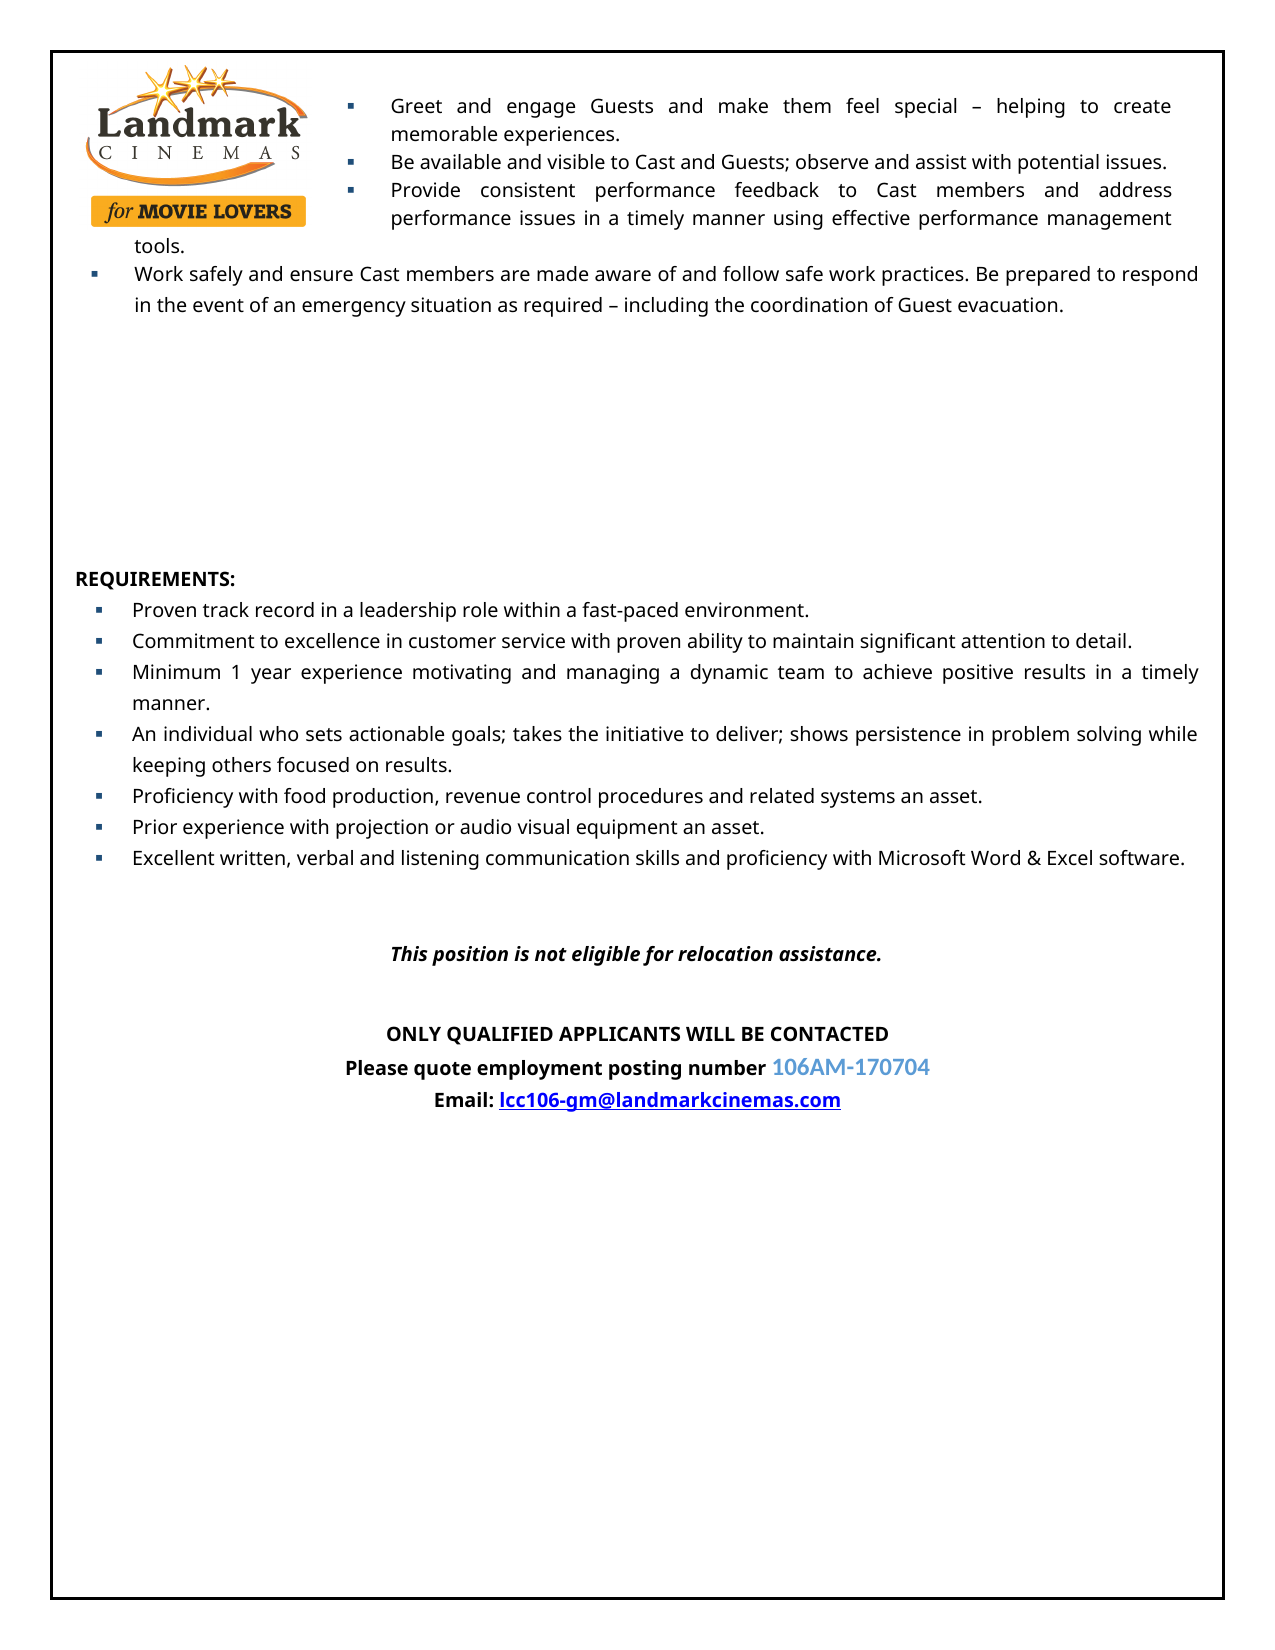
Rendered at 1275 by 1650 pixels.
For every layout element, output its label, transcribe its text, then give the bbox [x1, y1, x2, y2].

list Commitment to excellence in customer service with proven ability to maintain significant attention to detail. [94, 627, 1200, 654]
list Work safely and ensure Cast members are made aware of and follow safe work practices. Be prepared to respond in the event of an emergency situation as required – including the coordination of Guest evacuation. [90, 260, 1200, 318]
list Minimum 1 year experience motivating and managing a dynamic team to achieve positive results in a timely manner. [94, 658, 1200, 716]
text REQUIREMENTS: [75, 565, 1200, 592]
list Greet and engage Guests and make them feel special – helping to create memorable experiences. [313, 92, 1173, 147]
list An individual who sets actionable goals; takes the initiative to deliver; shows persistence in problem solving while keeping others focused on results. [94, 720, 1200, 778]
list Proficiency with food production, revenue control procedures and related systems an asset. [94, 782, 1200, 809]
list Proven track record in a leadership role within a fast-paced environment. [94, 596, 1200, 623]
text Email: lcc106-gm@landmarkcinemas.com [75, 1086, 1200, 1113]
list Be available and visible to Cast and Guests; observe and assist with potential issues. [313, 148, 1173, 175]
picture [78, 61, 313, 230]
text Please quote employment posting number 106AM-170704 [75, 1051, 1200, 1081]
list Prior experience with projection or audio visual equipment an asset. [94, 813, 1200, 840]
text ONLY QUALIFIED APPLICANTS WILL BE CONTACTED [75, 1020, 1200, 1047]
list Provide consistent performance feedback to Cast members and address performance issues in a timely manner using effective performance management tools. [90, 176, 1173, 259]
list Excellent written, verbal and listening communication skills and proficiency with Microsoft Word & Excel software. [94, 844, 1200, 871]
text This position is not eligible for relocation assistance. [75, 940, 1200, 967]
